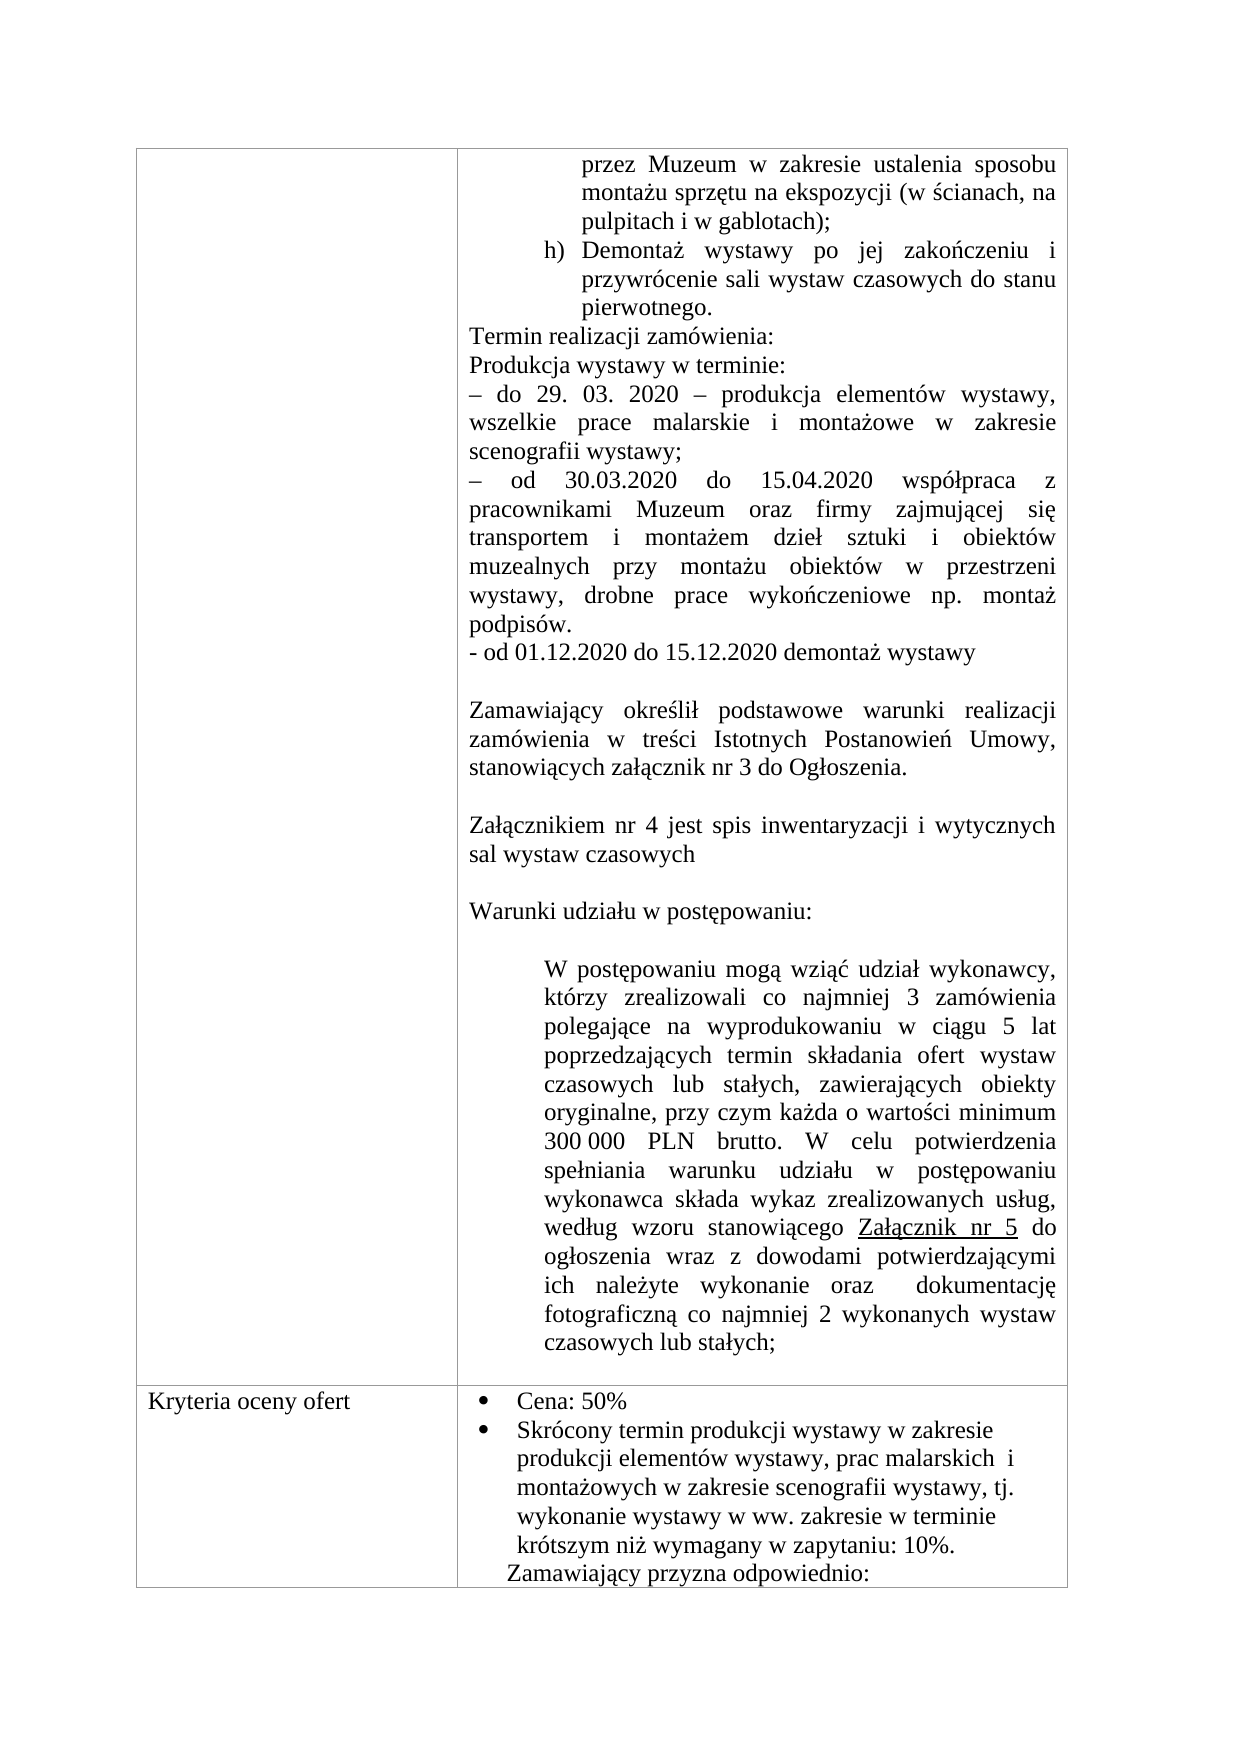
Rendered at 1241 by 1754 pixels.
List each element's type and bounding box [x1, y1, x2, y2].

table_cell [458, 1386, 1067, 1587]
table_cell [137, 1386, 457, 1587]
table_cell [458, 149, 1067, 1385]
table_cell [137, 149, 457, 1385]
